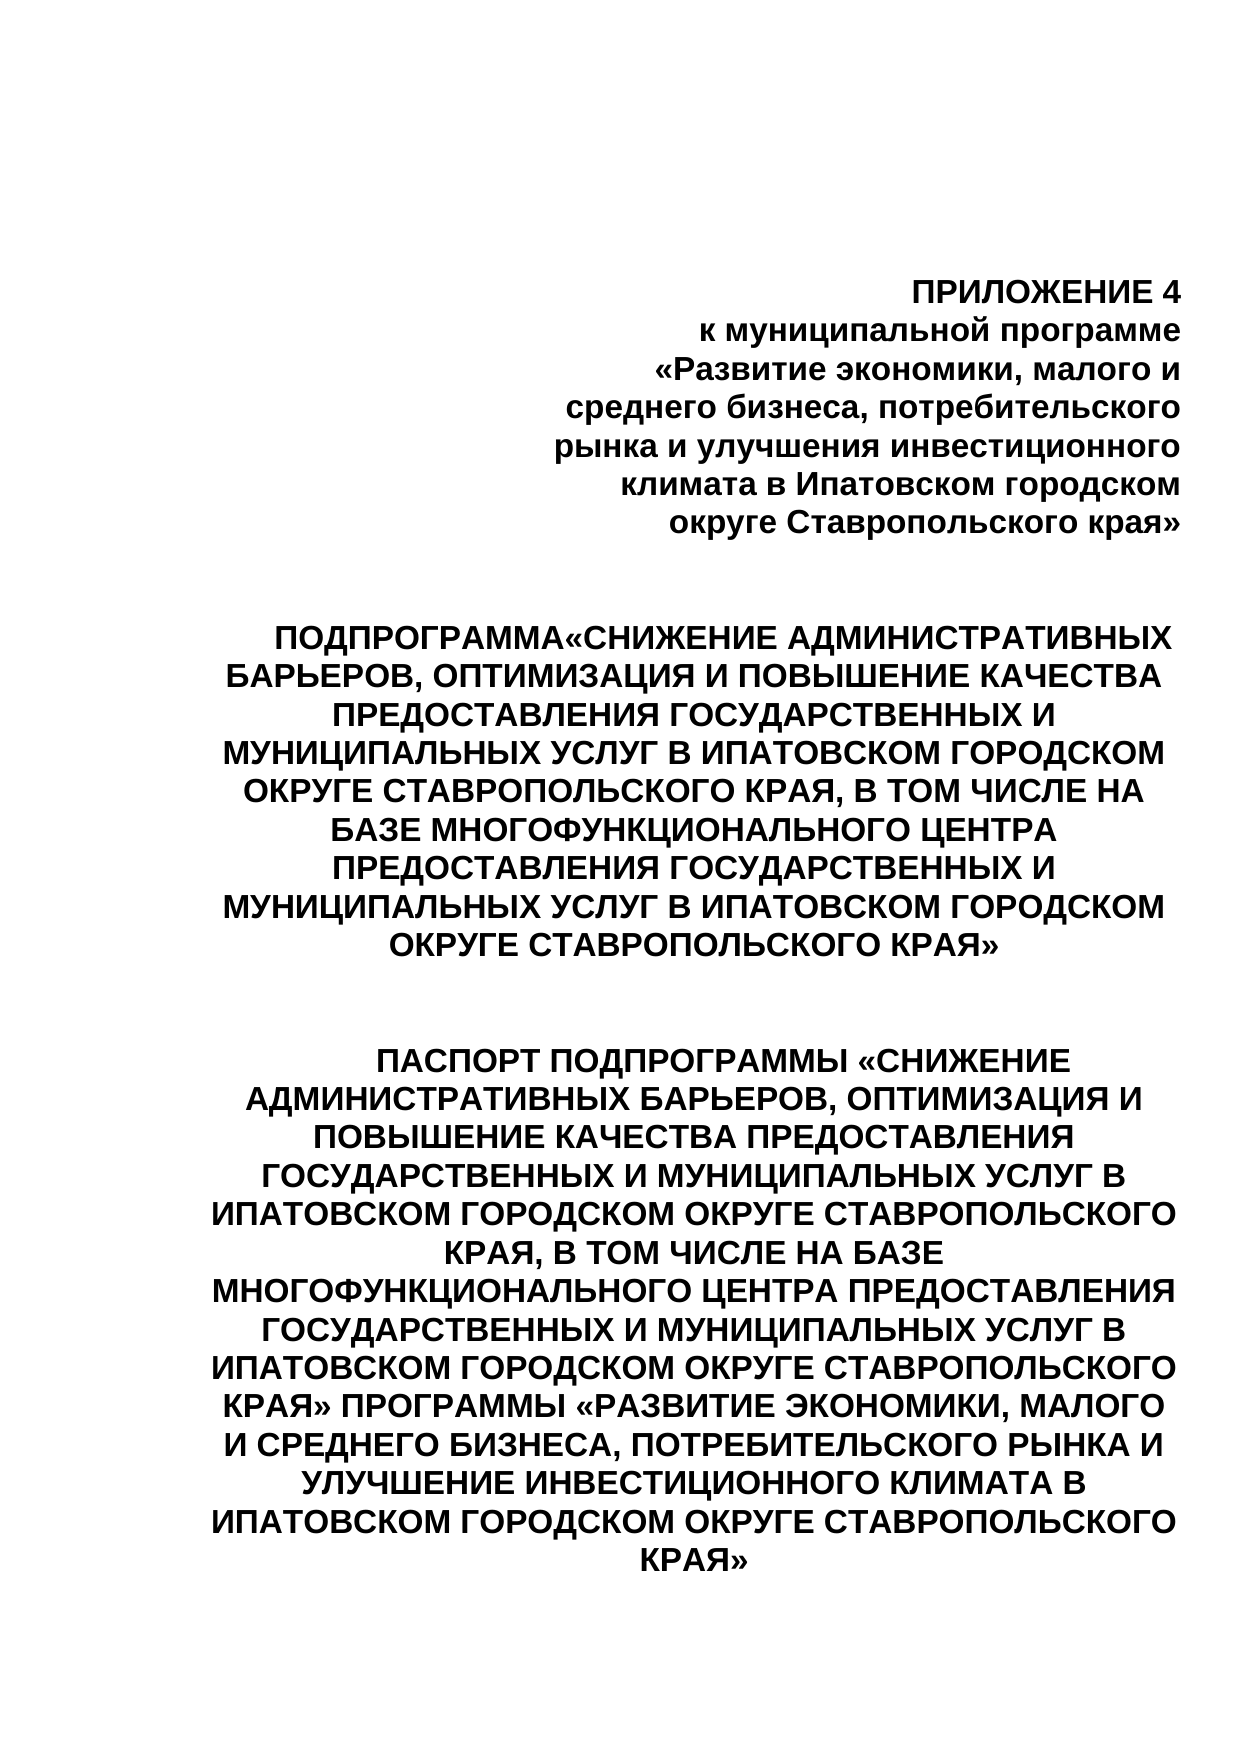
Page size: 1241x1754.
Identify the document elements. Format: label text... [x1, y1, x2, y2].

text к муниципальной программе [207, 310, 1181, 349]
text ПОДПРОГРАММА«СНИЖЕНИЕ АДМИНИСТРАТИВНЫХ БАРЬЕРОВ, ОПТИМИЗАЦИЯ И ПОВЫШЕНИЕ КАЧЕСТВА ПРЕДОСТАВЛЕНИЯ ГОСУДАРСТВЕННЫХ И МУНИЦИПАЛЬНЫХ УСЛУГ В ИПАТОВСКОМ ГОРОДСКОМ ОКРУГЕ СТАВРОПОЛЬСКОГО КРАЯ, В ТОМ ЧИСЛЕ НА БАЗЕ МНОГОФУНКЦИОНАЛЬНОГО ЦЕНТРА ПРЕДОСТАВЛЕНИЯ ГОСУДАРСТВЕННЫХ И МУНИЦИПАЛЬНЫХ УСЛУГ В ИПАТОВСКОМ ГОРОДСКОМ ОКРУГЕ СТАВРОПОЛЬСКОГО КРАЯ» [207, 618, 1181, 964]
text округе Ставропольского края» [207, 502, 1181, 541]
text климата в Ипатовском городском [207, 464, 1181, 502]
text рынка и улучшения инвестиционного [207, 426, 1181, 464]
text ПРИЛОЖЕНИЕ 4 [207, 272, 1181, 310]
text «Развитие экономики, малого и [207, 349, 1181, 387]
text среднего бизнеса, потребительского [207, 387, 1181, 426]
text ПАСПОРТ ПОДПРОГРАММЫ «СНИЖЕНИЕ АДМИНИСТРАТИВНЫХ БАРЬЕРОВ, ОПТИМИЗАЦИЯ И ПОВЫШЕНИЕ КАЧЕСТВА ПРЕДОСТАВЛЕНИЯ ГОСУДАРСТВЕННЫХ И МУНИЦИПАЛЬНЫХ УСЛУГ В ИПАТОВСКОМ ГОРОДСКОМ ОКРУГЕ СТАВРОПОЛЬСКОГО КРАЯ, В ТОМ ЧИСЛЕ НА БАЗЕ МНОГОФУНКЦИОНАЛЬНОГО ЦЕНТРА ПРЕДОСТАВЛЕНИЯ ГОСУДАРСТВЕННЫХ И МУНИЦИПАЛЬНЫХ УСЛУГ В ИПАТОВСКОМ ГОРОДСКОМ ОКРУГЕ СТАВРОПОЛЬСКОГО КРАЯ» ПРОГРАММЫ «РАЗВИТИЕ ЭКОНОМИКИ, МАЛОГО И СРЕДНЕГО БИЗНЕСА, ПОТРЕБИТЕЛЬСКОГО РЫНКА И УЛУЧШЕНИЕ ИНВЕСТИЦИОННОГО КЛИМАТА В ИПАТОВСКОМ ГОРОДСКОМ ОКРУГЕ СТАВРОПОЛЬСКОГО КРАЯ» [207, 1041, 1181, 1579]
